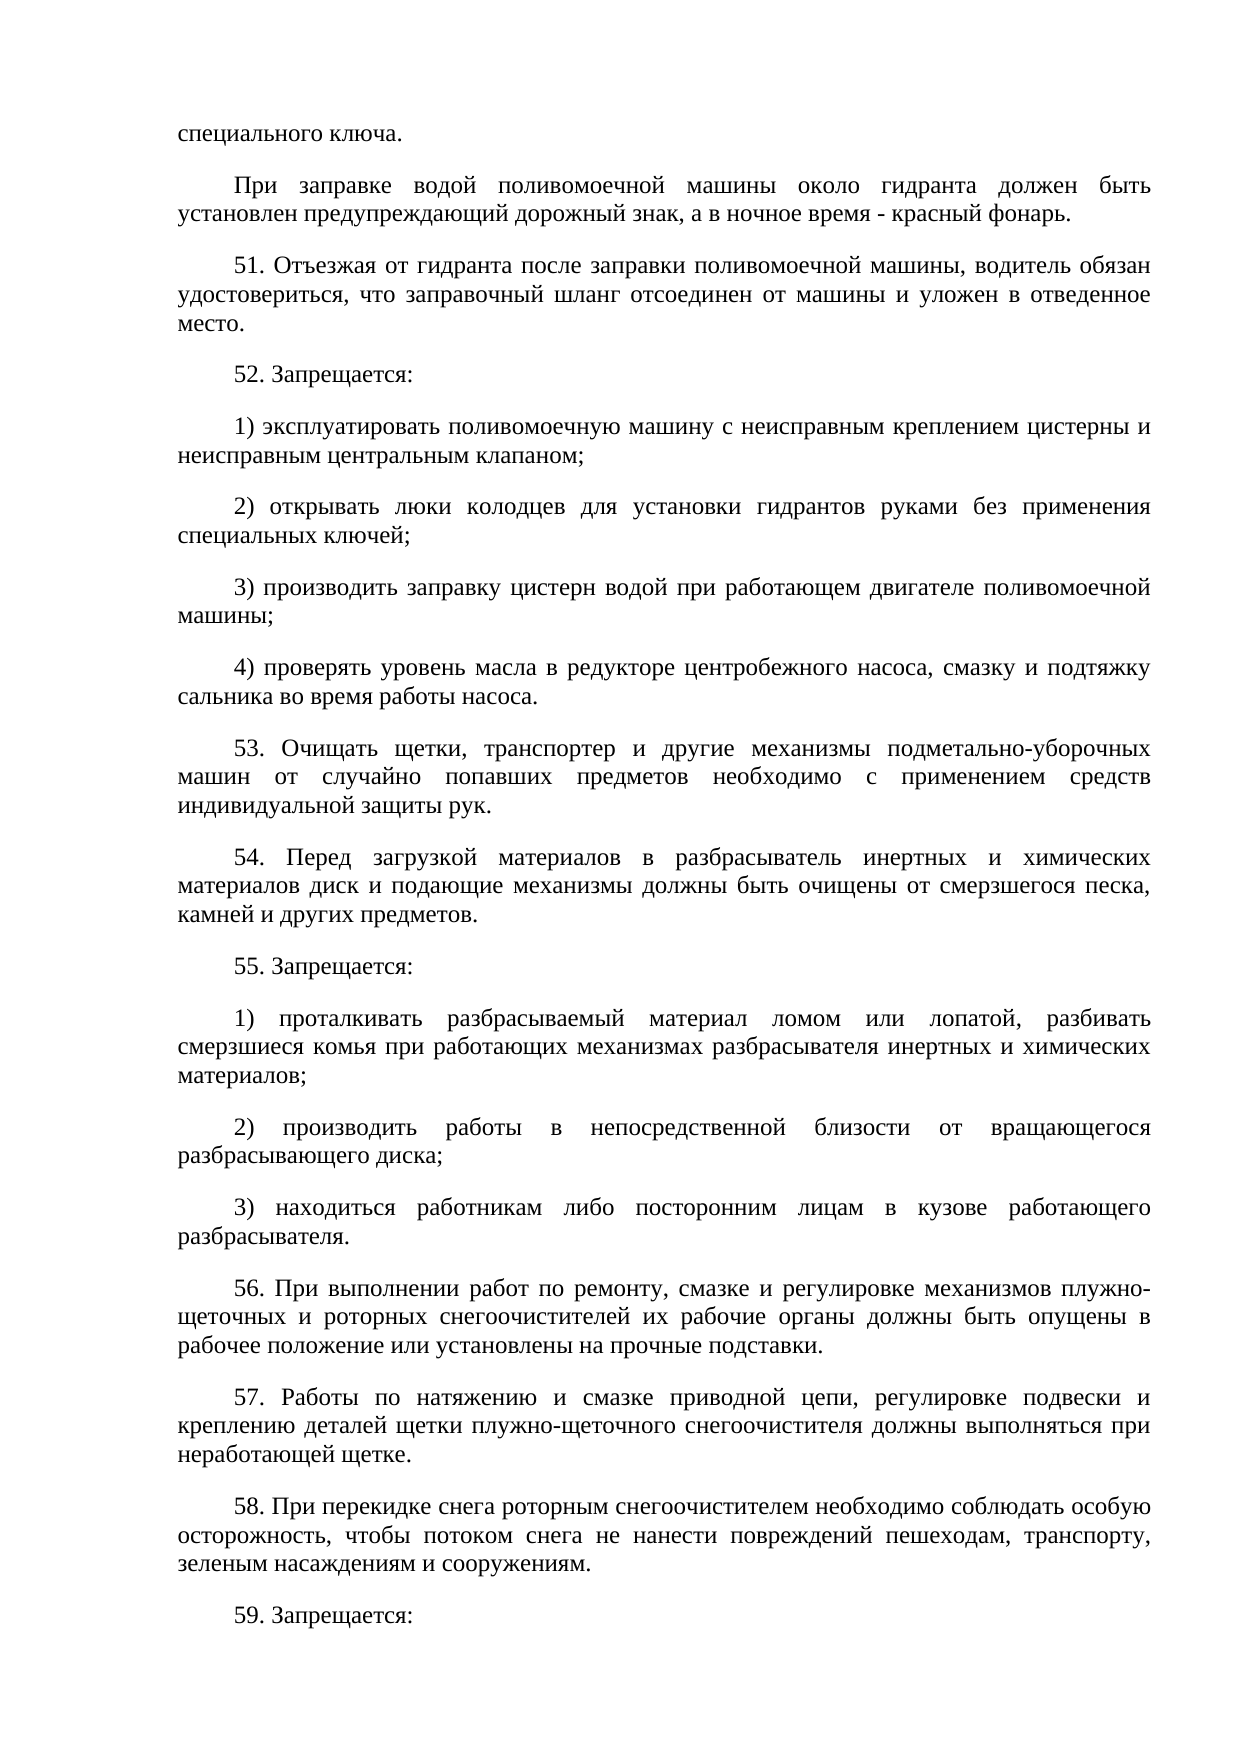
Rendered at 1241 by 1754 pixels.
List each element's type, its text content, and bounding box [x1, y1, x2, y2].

text 4) проверять уровень масла в редукторе центробежного насоса, смазку и подтяжку сальника во время работы насоса. [177, 652, 1152, 710]
text 1) проталкивать разбрасываемый материал ломом или лопатой, разбивать смерзшиеся комья при работающих механизмах разбрасывателя инертных и химических материалов; [177, 1003, 1152, 1089]
text 2) открывать люки колодцев для установки гидрантов руками без применения специальных ключей; [177, 491, 1152, 549]
text 57. Работы по натяжению и смазке приводной цепи, регулировке подвески и креплению деталей щетки плужно-щеточного снегоочистителя должны выполняться при неработающей щетке. [177, 1382, 1152, 1468]
text 58. При перекидке снега роторным снегоочистителем необходимо соблюдать особую осторожность, чтобы потоком снега не нанести повреждений пешеходам, транспорту, зеленым насаждениям и сооружениям. [177, 1491, 1152, 1577]
text 55. Запрещается: [177, 951, 1152, 980]
text 1) эксплуатировать поливомоечную машину с неисправным креплением цистерны и неисправным центральным клапаном; [177, 411, 1152, 468]
text 54. Перед загрузкой материалов в разбрасыватель инертных и химических материалов диск и подающие механизмы должны быть очищены от смерзшегося песка, камней и других предметов. [177, 842, 1152, 928]
text При заправке водой поливомоечной машины около гидранта должен быть установлен предупреждающий дорожный знак, а в ночное время - красный фонарь. [177, 170, 1152, 227]
text 51. Отъезжая от гидранта после заправки поливомоечной машины, водитель обязан удостовериться, что заправочный шланг отсоединен от машины и уложен в отведенное место. [177, 250, 1152, 336]
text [177, 118, 1152, 147]
text 3) производить заправку цистерн водой при работающем двигателе поливомоечной машины; [177, 572, 1152, 629]
text 59. Запрещается: [177, 1600, 1152, 1629]
text 52. Запрещается: [177, 359, 1152, 388]
text 2) производить работы в непосредственной близости от вращающегося разбрасывающего диска; [177, 1112, 1152, 1169]
text 56. При выполнении работ по ремонту, смазке и регулировке механизмов плужно-щеточных и роторных снегоочистителей их рабочие органы должны быть опущены в рабочее положение или установлены на прочные подставки. [177, 1273, 1152, 1359]
text 3) находиться работникам либо посторонним лицам в кузове работающего разбрасывателя. [177, 1192, 1152, 1250]
text 53. Очищать щетки, транспортер и другие механизмы подметально-уборочных машин от случайно попавших предметов необходимо с применением средств индивидуальной защиты рук. [177, 733, 1152, 819]
